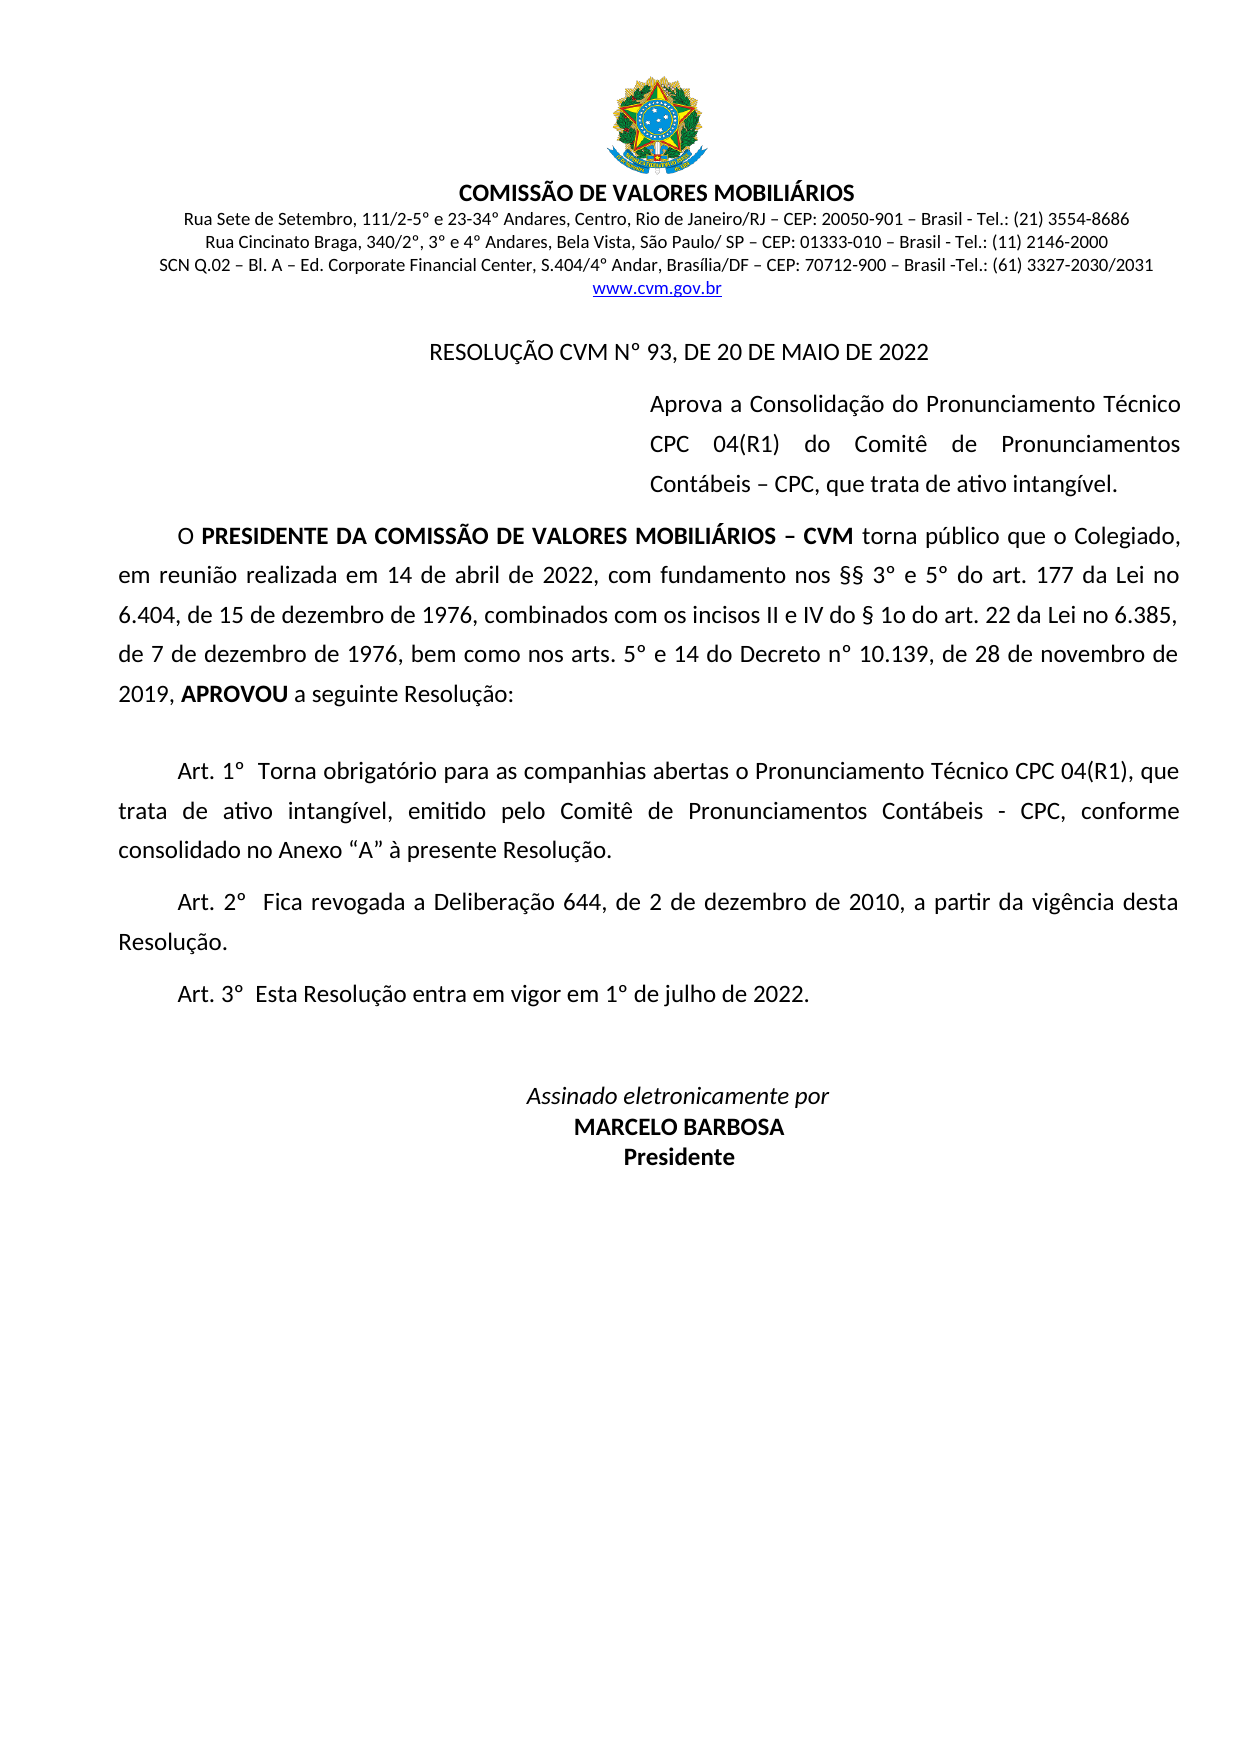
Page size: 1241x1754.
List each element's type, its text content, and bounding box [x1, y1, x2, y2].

text Resolução CVM nº [118, 337, 1181, 367]
text MARCELO BARBOSA [118, 1111, 1181, 1141]
text Aprova a Consolidação do Pronunciamento Técnico CPC 04(R1) do Comitê de Pronunciamentos Contábeis – CPC, que trata de ativo intangível. [650, 389, 1181, 498]
text Art. 1º Torna obrigatório para as companhias abertas o Pronunciamento Técnico CPC 04(R1), que trata de ativo intangível, emitido pelo Comitê de Pronunciamentos Contábeis - CPC, conforme consolidado no Anexo “A” à presente Resolução. [118, 755, 1181, 865]
picture [603, 73, 711, 177]
text Art. 3º Esta Resolução entra em vigor em 1º de julho de 2022. [118, 978, 1181, 1009]
text Assinado eletronicamente por [118, 1080, 1181, 1111]
text Presidente [118, 1141, 1181, 1172]
text O PRESIDENTE DA COMISSÃO DE VALORES MOBILIÁRIOS – CVM torna público que o Colegiado, em reunião realizada em 14 de abril de 2022, com fundamento nos §§ 3º e 5º do art. 177 da Lei no 6.404, de 15 de dezembro de 1976, combinados com os incisos II e IV do § 1o do art. 22 da Lei no 6.385, de 7 de dezembro de 1976, bem como nos arts. 5º e 14 do Decreto nº 10.139, de 28 de novembro de 2019, APROVOU a seguinte Resolução: [118, 520, 1181, 709]
text Art. 2º Fica revogada a Deliberação 644, de 2 de dezembro de 2010, a partir da vigência desta Resolução. [118, 887, 1181, 957]
